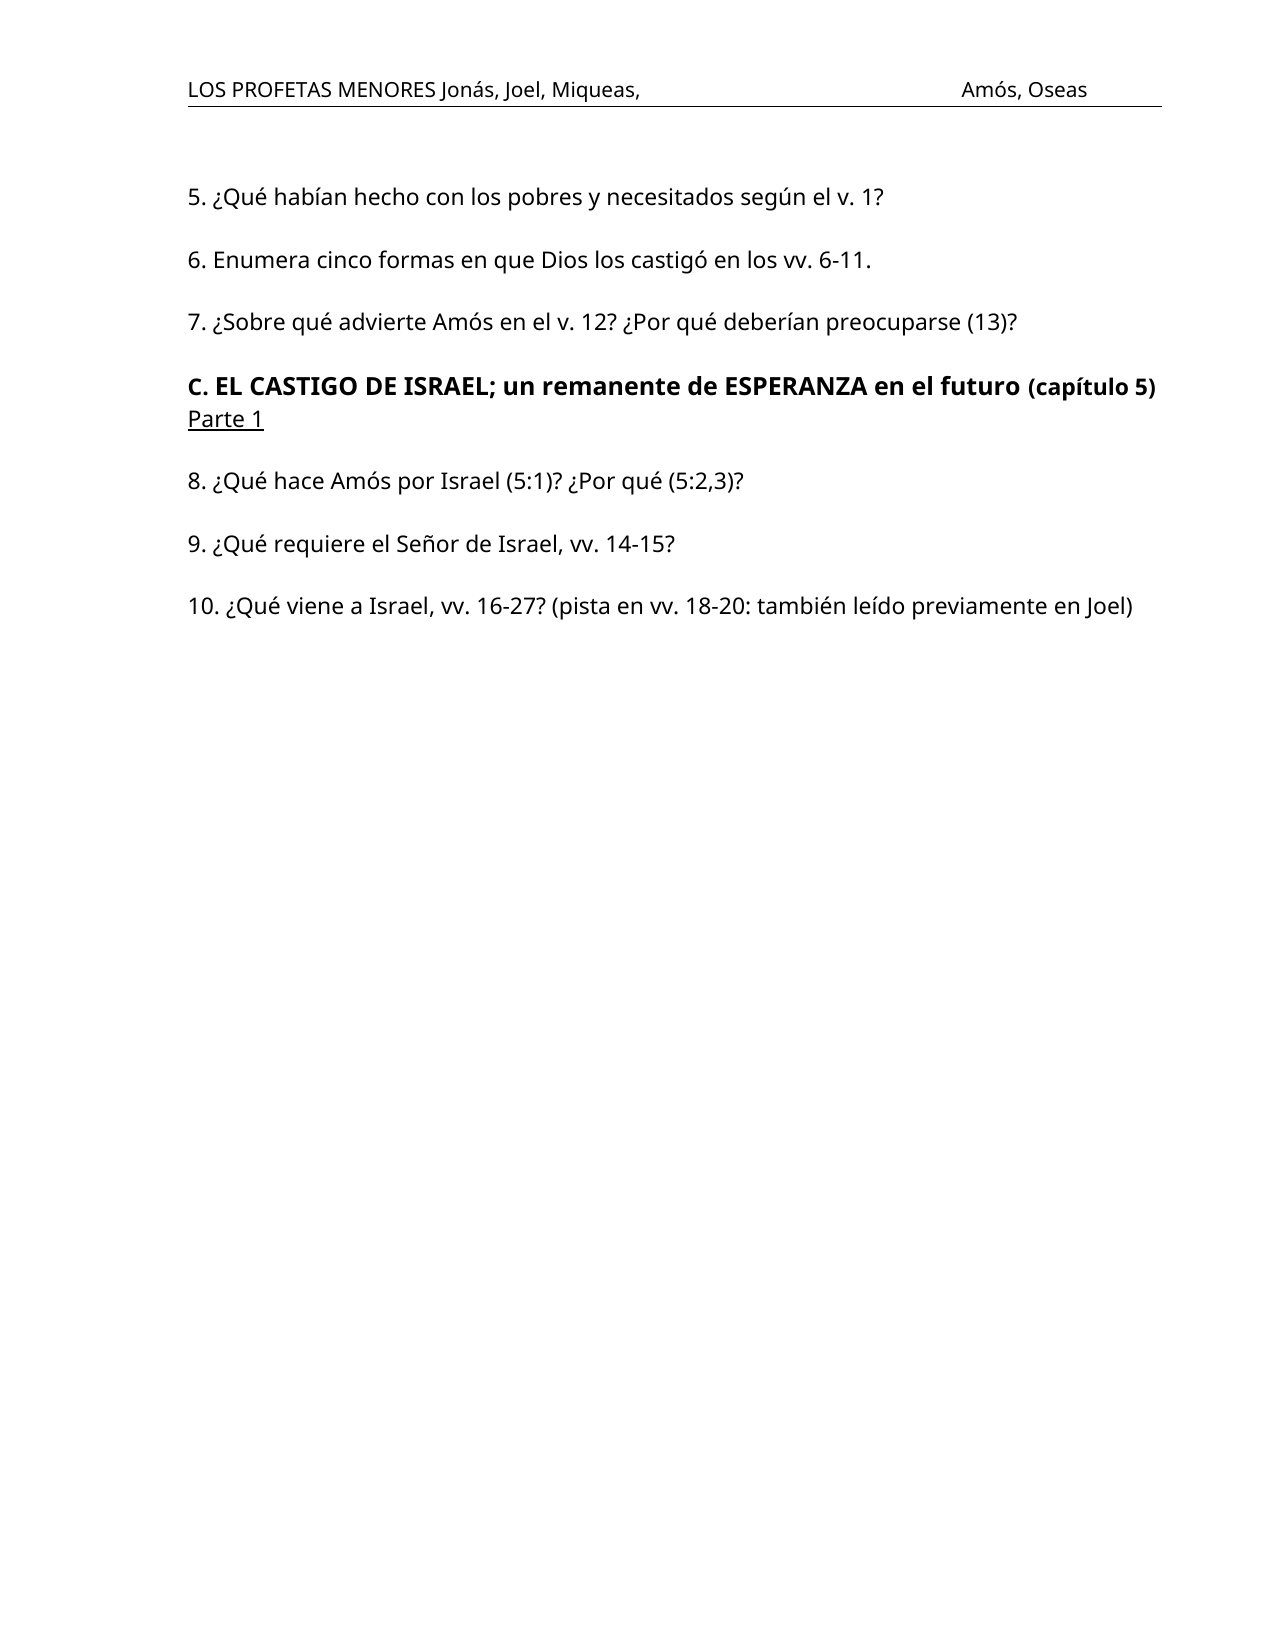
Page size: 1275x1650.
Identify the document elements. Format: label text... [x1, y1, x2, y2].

text 5. ¿Qué habían hecho con los pobres y necesitados según el v. 1? [187, 181, 1162, 212]
text 8. ¿Qué hace Amós por Israel (5:1)? ¿Por qué (5:2,3)? [187, 465, 1162, 497]
text 9. ¿Qué requiere el Señor de Israel, vv. 14-15? [187, 528, 1162, 559]
text 10. ¿Qué viene a Israel, vv. 16-27? (pista en vv. 18-20: también leído previamente en Joel) [187, 590, 1162, 622]
text 7. ¿Sobre qué advierte Amós en el v. 12? ¿Por qué deberían preocuparse (13)? [187, 306, 1162, 337]
text 6. Enumera cinco formas en que Dios los castigó en los vv. 6-11. [187, 244, 1162, 275]
text C. EL CASTIGO DE ISRAEL; un remanente de ESPERANZA en el futuro (capítulo 5) Parte 1 [187, 369, 1162, 434]
